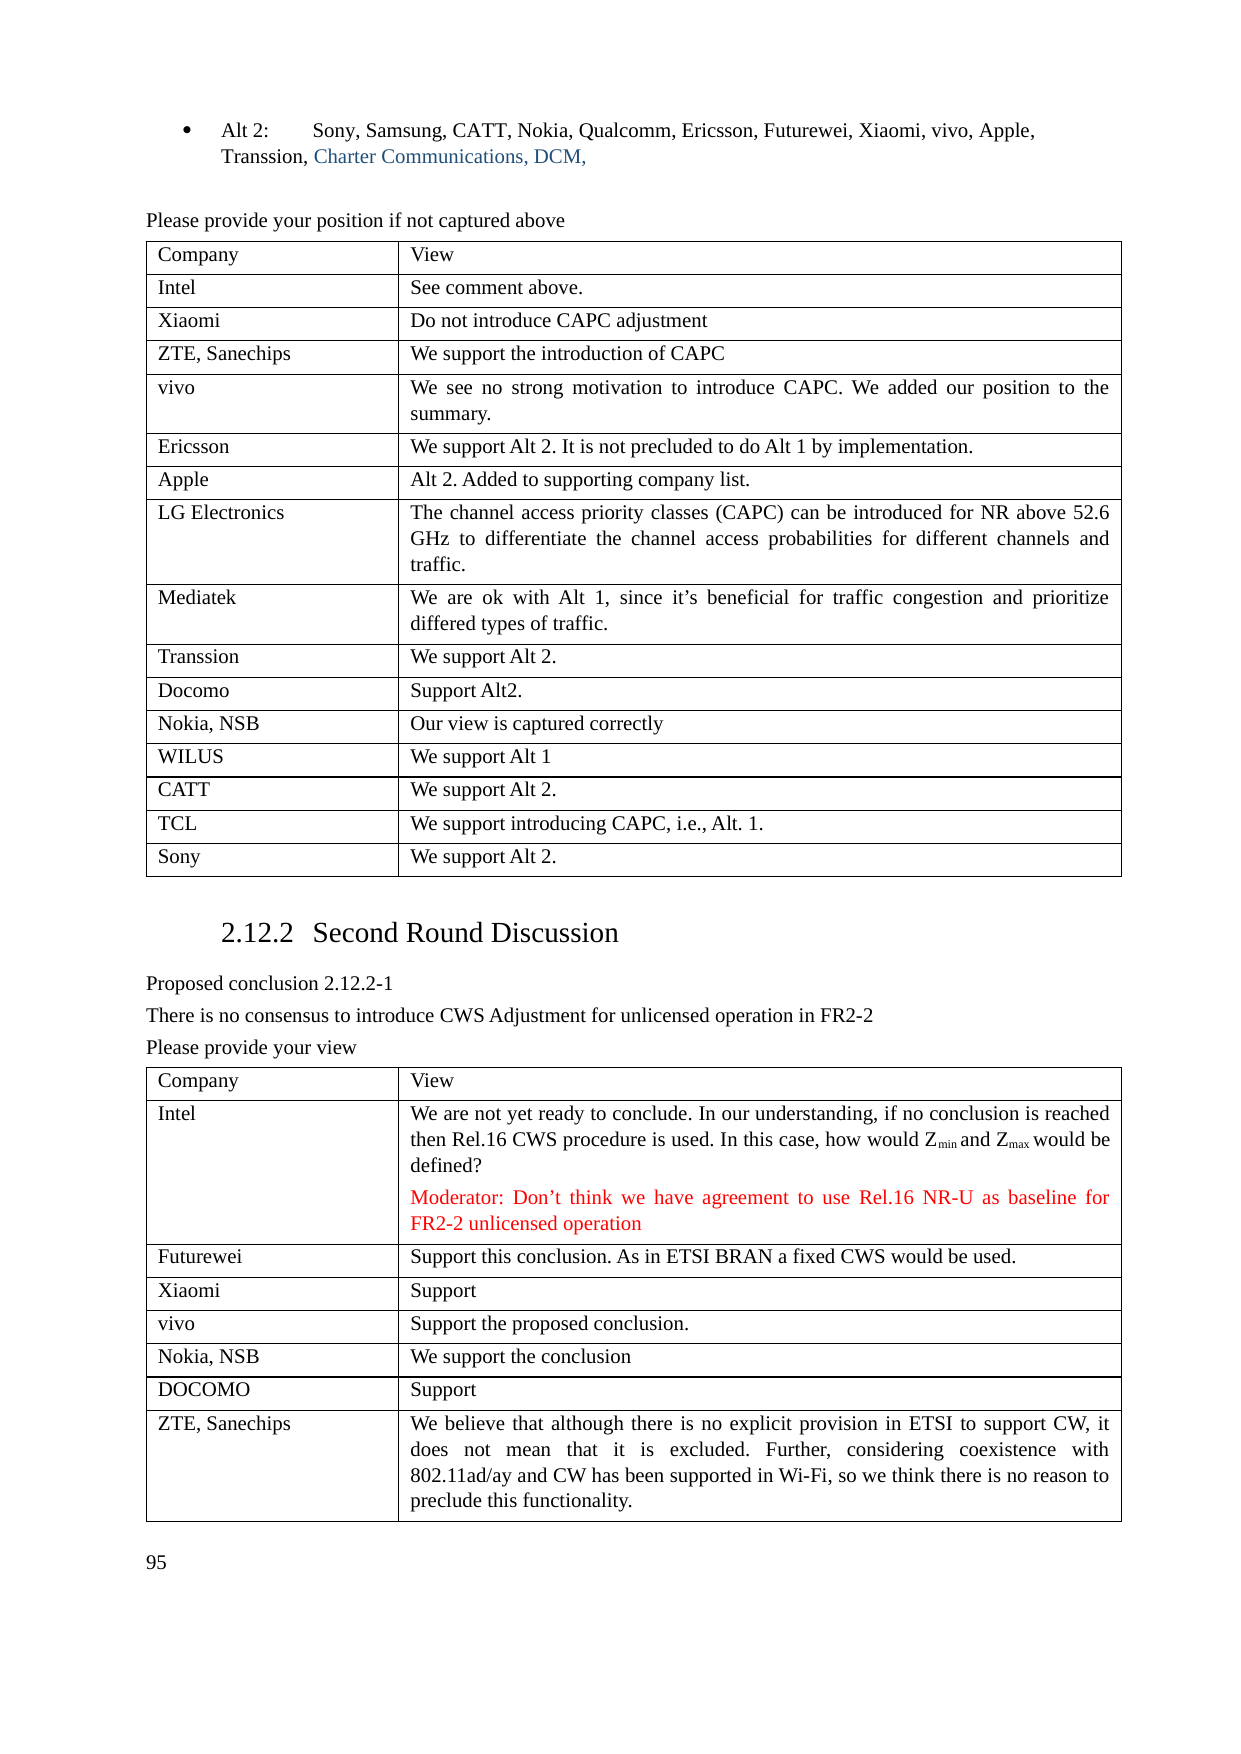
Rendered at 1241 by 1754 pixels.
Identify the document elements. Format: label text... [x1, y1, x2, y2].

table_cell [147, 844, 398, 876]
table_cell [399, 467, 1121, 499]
list Alt 2: Sony, Samsung, CATT, Nokia, Qualcomm, Ericsson, Futurewei, Xiaomi, vivo, Apple, Transsion, Charter Communications, DCM, [183, 118, 1122, 168]
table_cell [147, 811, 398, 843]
subtitle Second Round Discussion [221, 916, 1122, 949]
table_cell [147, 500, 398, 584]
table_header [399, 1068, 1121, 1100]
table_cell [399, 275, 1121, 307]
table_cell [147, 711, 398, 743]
text There is no consensus to introduce CWS Adjustment for unlicensed operation in FR2-2 [146, 1003, 1122, 1027]
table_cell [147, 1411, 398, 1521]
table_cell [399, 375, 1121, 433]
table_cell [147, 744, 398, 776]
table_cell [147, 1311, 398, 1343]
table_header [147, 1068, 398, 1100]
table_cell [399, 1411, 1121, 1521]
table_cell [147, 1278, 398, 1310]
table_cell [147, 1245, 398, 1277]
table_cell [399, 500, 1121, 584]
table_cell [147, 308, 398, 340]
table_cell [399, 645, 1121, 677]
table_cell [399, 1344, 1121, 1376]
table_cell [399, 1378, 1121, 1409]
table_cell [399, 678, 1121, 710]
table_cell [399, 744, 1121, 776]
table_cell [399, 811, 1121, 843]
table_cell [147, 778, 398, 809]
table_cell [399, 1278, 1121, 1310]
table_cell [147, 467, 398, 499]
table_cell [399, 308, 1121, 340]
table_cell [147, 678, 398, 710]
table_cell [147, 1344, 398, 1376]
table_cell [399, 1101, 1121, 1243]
text Please provide your view [146, 1035, 1122, 1059]
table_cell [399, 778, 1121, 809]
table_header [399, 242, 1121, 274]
text Proposed conclusion 2.12.2-1 [146, 970, 1122, 994]
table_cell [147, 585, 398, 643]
text Please provide your position if not captured above [146, 208, 1122, 232]
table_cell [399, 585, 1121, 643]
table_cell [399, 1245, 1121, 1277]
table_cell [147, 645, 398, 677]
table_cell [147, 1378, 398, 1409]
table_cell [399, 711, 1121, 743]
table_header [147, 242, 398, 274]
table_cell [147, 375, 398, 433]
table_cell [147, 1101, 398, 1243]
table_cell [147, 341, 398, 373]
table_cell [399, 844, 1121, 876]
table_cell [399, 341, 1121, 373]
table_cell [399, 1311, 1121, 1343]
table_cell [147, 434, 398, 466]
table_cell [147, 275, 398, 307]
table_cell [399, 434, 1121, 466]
